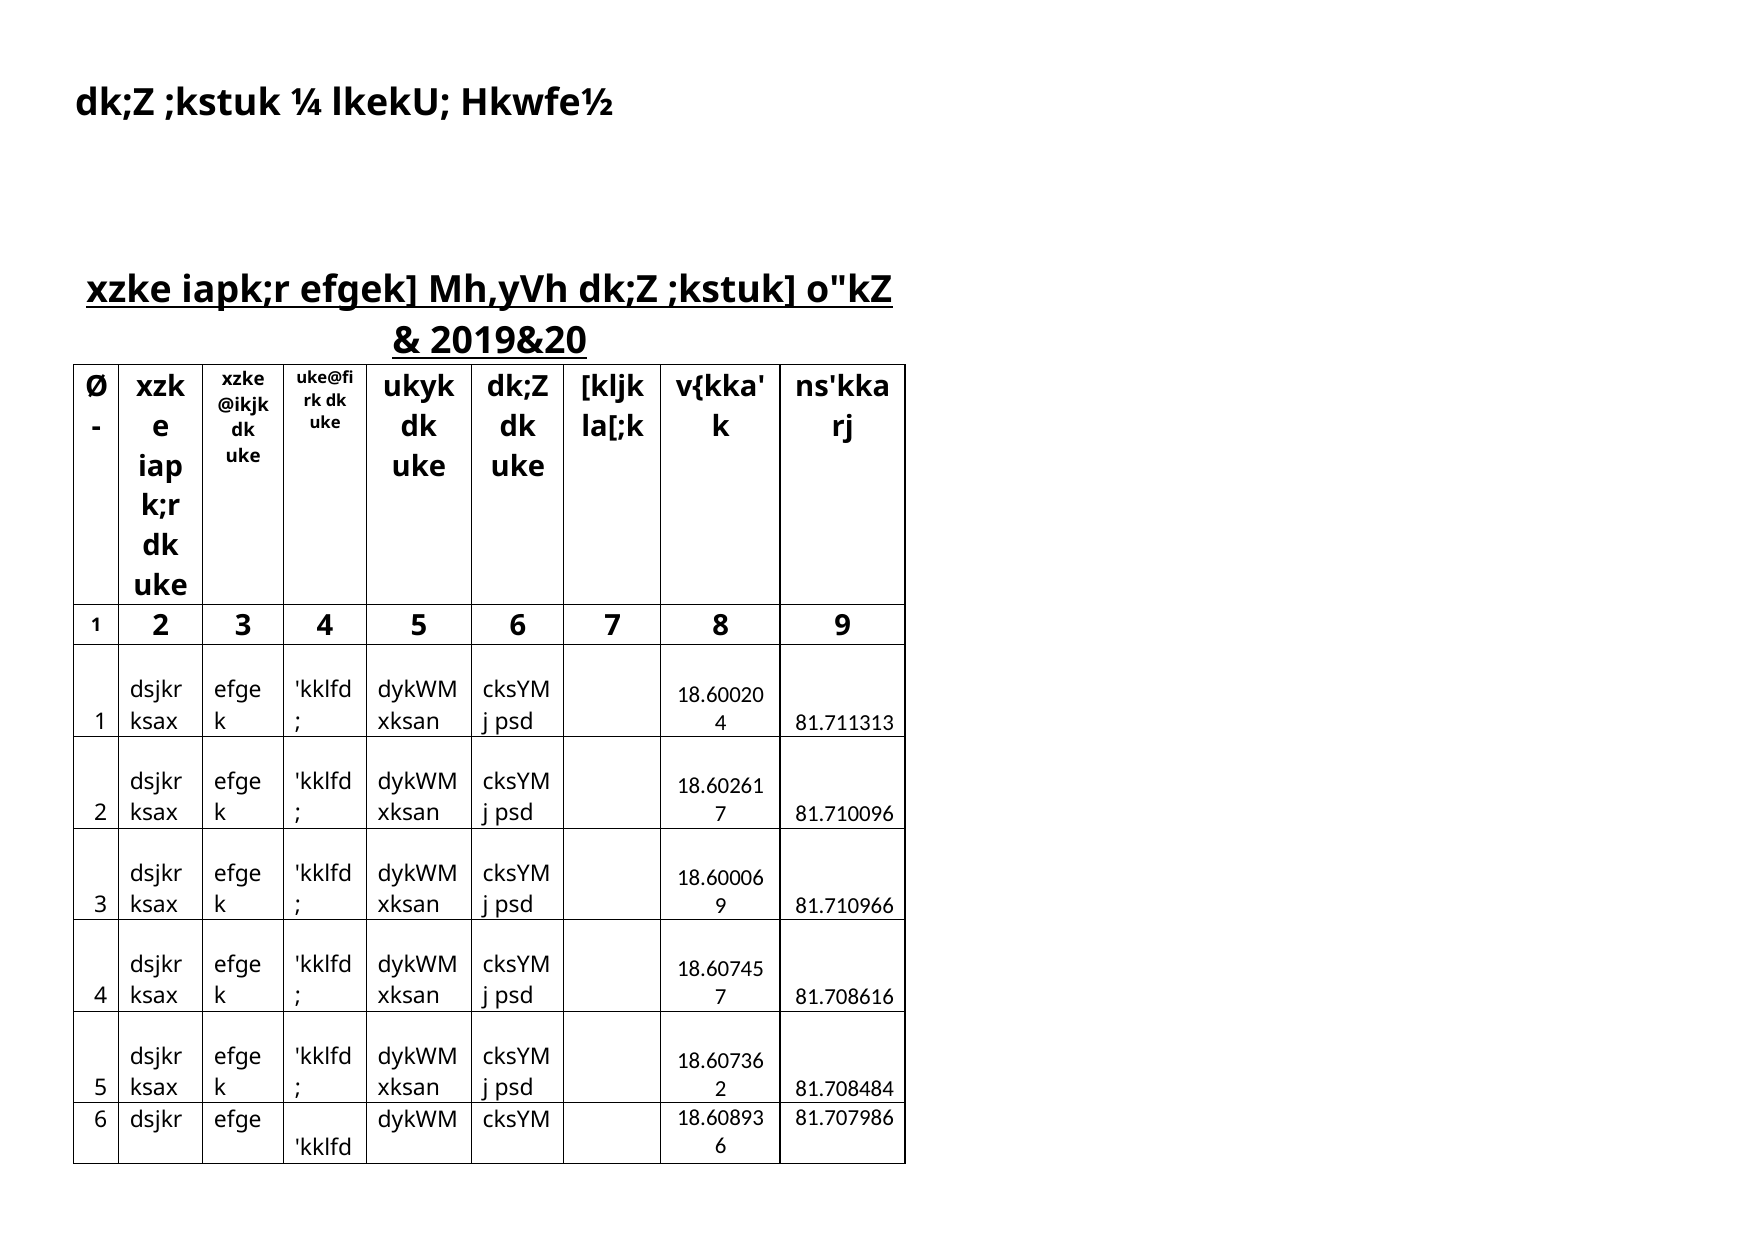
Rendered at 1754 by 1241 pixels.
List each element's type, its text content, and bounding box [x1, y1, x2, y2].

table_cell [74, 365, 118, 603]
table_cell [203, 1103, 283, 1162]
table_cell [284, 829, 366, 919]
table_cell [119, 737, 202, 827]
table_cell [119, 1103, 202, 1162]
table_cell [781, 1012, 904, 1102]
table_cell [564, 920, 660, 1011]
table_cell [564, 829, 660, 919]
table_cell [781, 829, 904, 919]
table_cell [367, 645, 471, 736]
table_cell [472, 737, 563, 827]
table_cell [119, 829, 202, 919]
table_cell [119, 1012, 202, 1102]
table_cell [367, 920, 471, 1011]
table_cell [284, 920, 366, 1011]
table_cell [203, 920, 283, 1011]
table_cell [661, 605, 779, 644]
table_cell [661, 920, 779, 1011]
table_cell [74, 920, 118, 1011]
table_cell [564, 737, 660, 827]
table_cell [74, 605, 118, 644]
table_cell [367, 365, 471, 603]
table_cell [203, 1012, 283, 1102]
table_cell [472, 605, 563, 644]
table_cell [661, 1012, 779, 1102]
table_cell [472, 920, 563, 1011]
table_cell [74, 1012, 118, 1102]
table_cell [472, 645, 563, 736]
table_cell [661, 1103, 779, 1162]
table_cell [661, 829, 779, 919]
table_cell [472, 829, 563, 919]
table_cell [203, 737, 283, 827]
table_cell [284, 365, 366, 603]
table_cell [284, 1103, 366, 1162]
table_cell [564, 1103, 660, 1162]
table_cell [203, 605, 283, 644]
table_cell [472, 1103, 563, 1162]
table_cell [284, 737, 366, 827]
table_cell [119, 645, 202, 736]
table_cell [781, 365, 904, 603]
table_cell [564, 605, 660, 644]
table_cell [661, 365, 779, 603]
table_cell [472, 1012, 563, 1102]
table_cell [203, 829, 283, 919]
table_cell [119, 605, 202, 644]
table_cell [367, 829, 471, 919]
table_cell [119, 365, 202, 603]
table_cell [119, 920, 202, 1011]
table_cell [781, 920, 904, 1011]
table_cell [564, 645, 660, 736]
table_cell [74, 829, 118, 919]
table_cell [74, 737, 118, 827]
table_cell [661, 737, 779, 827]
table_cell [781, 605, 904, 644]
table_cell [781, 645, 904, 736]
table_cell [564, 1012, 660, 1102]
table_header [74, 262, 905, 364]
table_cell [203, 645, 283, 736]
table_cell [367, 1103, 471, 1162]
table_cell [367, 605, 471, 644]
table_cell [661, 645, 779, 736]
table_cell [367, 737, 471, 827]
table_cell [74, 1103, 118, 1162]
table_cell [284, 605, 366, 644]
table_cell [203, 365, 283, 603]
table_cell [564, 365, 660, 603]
text dk;Z ;kstuk ¼ lkekU; Hkwfe½ [75, 75, 1679, 126]
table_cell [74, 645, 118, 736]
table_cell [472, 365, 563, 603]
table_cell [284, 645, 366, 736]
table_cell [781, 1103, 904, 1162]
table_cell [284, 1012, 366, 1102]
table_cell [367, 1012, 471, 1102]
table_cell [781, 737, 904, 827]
